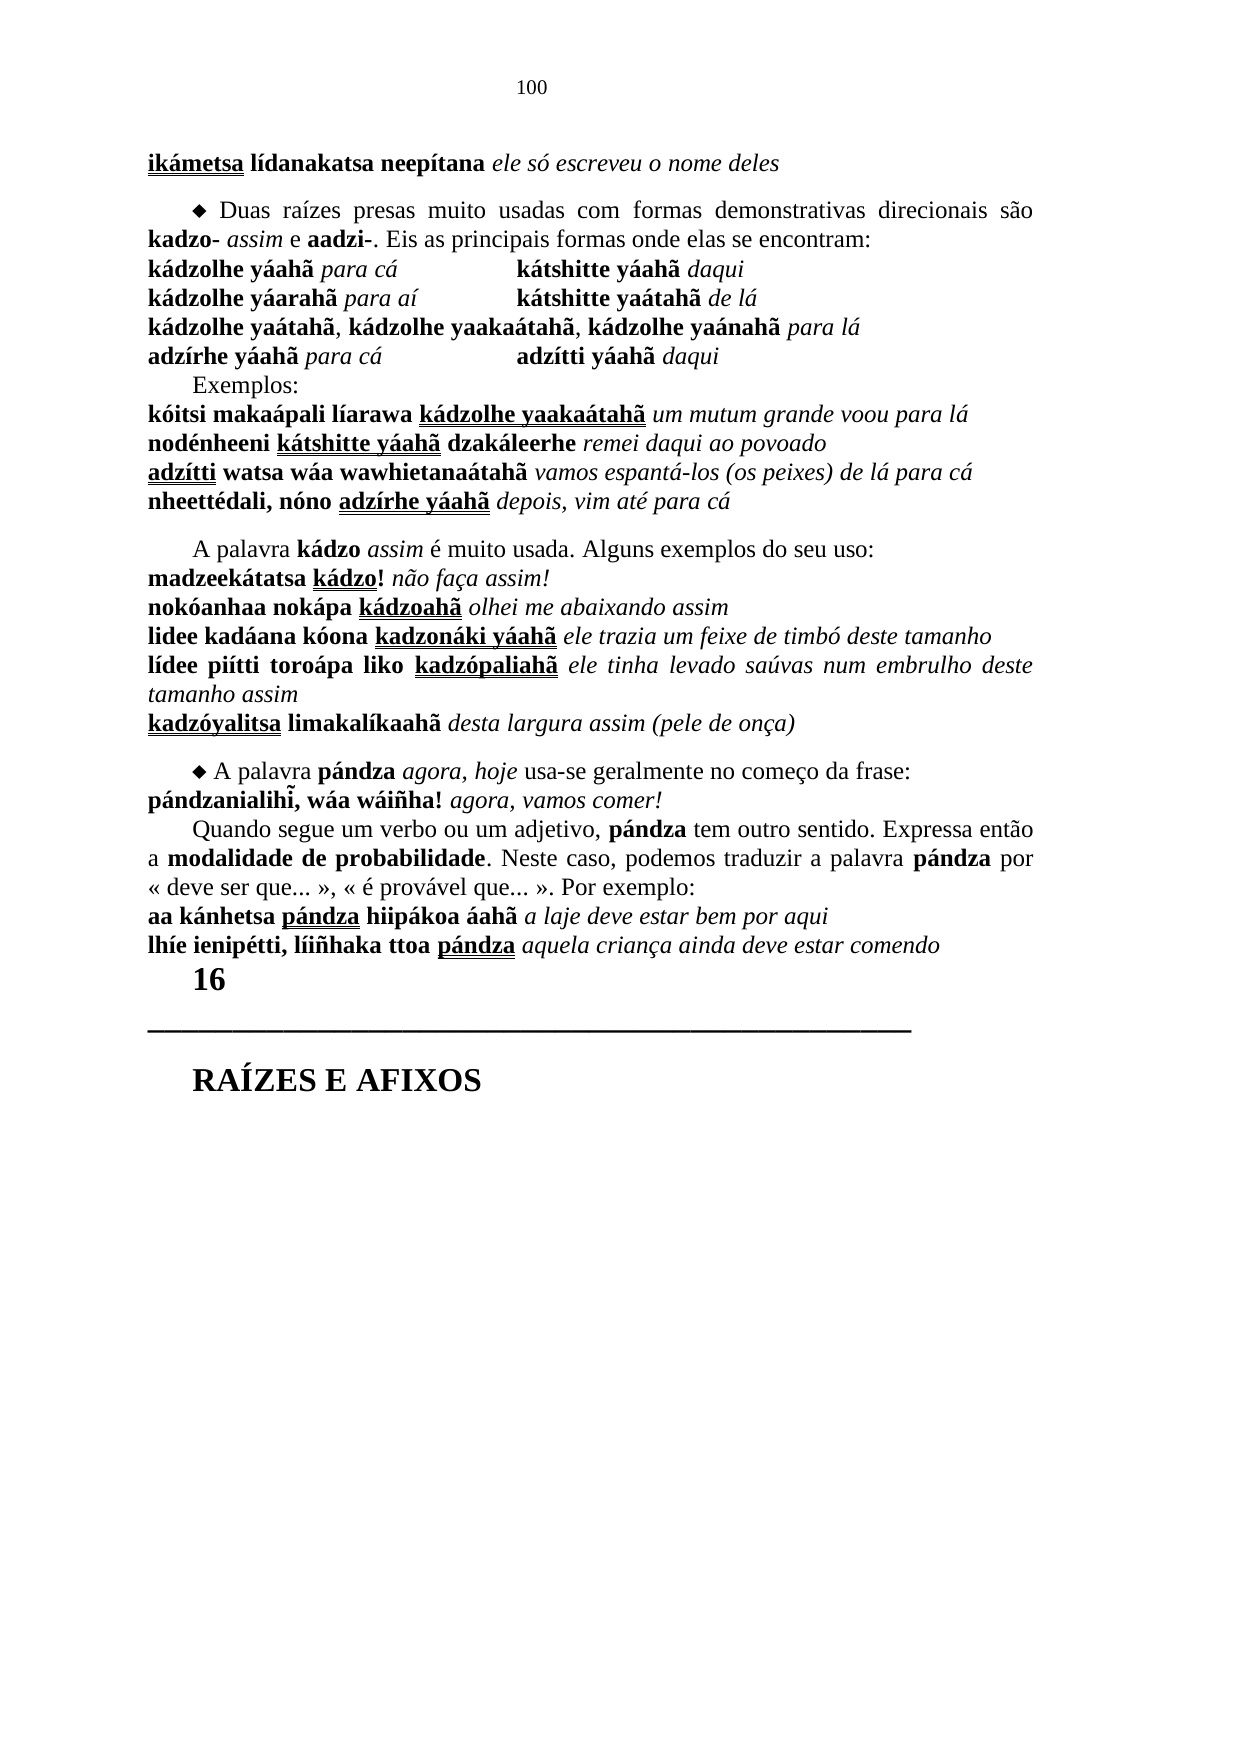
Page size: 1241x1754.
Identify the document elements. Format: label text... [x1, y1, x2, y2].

text pándzanialihi͂, wáa wáiñha! agora, vamos comer! [148, 784, 1033, 814]
text ikámetsa lídanakatsa neepítana ele só escreveu o nome deles [148, 148, 1033, 177]
text nheettédali, nóno adzírhe yáahã depois, vim até para cá [148, 486, 1033, 515]
text kádzolhe yaátahã, kádzolhe yaakaátahã, kádzolhe yaánahã para lá [148, 312, 1033, 341]
text A palavra kádzo assim é muito usada. Alguns exemplos do seu uso: [148, 533, 1033, 563]
text 16 [148, 959, 1033, 997]
text Exemplos: [148, 370, 1033, 399]
text Quando segue um verbo ou um adjetivo, pándza tem outro sentido. Expressa então a modalidade de probabilidade. Neste caso, podemos traduzir a palavra pándza por « deve ser que... », « é provável que... ». Por exemplo: [148, 814, 1033, 901]
text kádzolhe yáarahã para aí kátshitte yaátahã de lá [148, 282, 1033, 312]
text lidee kadáana kóona kadzonáki yáahã ele trazia um feixe de timbó deste tamanho [148, 621, 1033, 650]
text kadzóyalitsa limakalíkaahã desta largura assim (pele de onça) [148, 708, 1033, 737]
text lhíe ienipétti, líiñhaka ttoa pándza aquela criança ainda deve estar comendo [148, 930, 1033, 959]
text adzítti watsa wáa wawhietanaátahã vamos espantá-los (os peixes) de lá para cá [148, 457, 1033, 486]
text _____________________________________________ [148, 997, 1033, 1036]
text A palavra pándza agora, hoje usa-se geralmente no começo da frase: [148, 756, 1033, 784]
text aa kánhetsa pándza hiipákoa áahã a laje deve estar bem por aqui [148, 901, 1033, 930]
text madzeekátatsa kádzo! não faça assim! [148, 563, 1033, 592]
text nodénheeni kátshitte yáahã dzakáleerhe remei daqui ao povoado [148, 428, 1033, 457]
text lídee piítti toroápa liko kadzópaliahã ele tinha levado saúvas num embrulho deste tamanho assim [148, 650, 1033, 708]
text adzírhe yáahã para cá adzítti yáahã daqui [148, 341, 1033, 370]
text kóitsi makaápali líarawa kádzolhe yaakaátahã um mutum grande voou para lá [148, 399, 1033, 428]
text RAÍZES E AFIXOS [148, 1060, 1033, 1098]
text nokóanhaa nokápa kádzoahã olhei me abaixando assim [148, 592, 1033, 621]
text kádzolhe yáahã para cá kátshitte yáahã daqui [148, 253, 1033, 282]
text Duas raízes presas muito usadas com formas demonstrativas direcionais são kadzo- assim e aadzi-. Eis as principais formas onde elas se encontram: [148, 195, 1033, 253]
